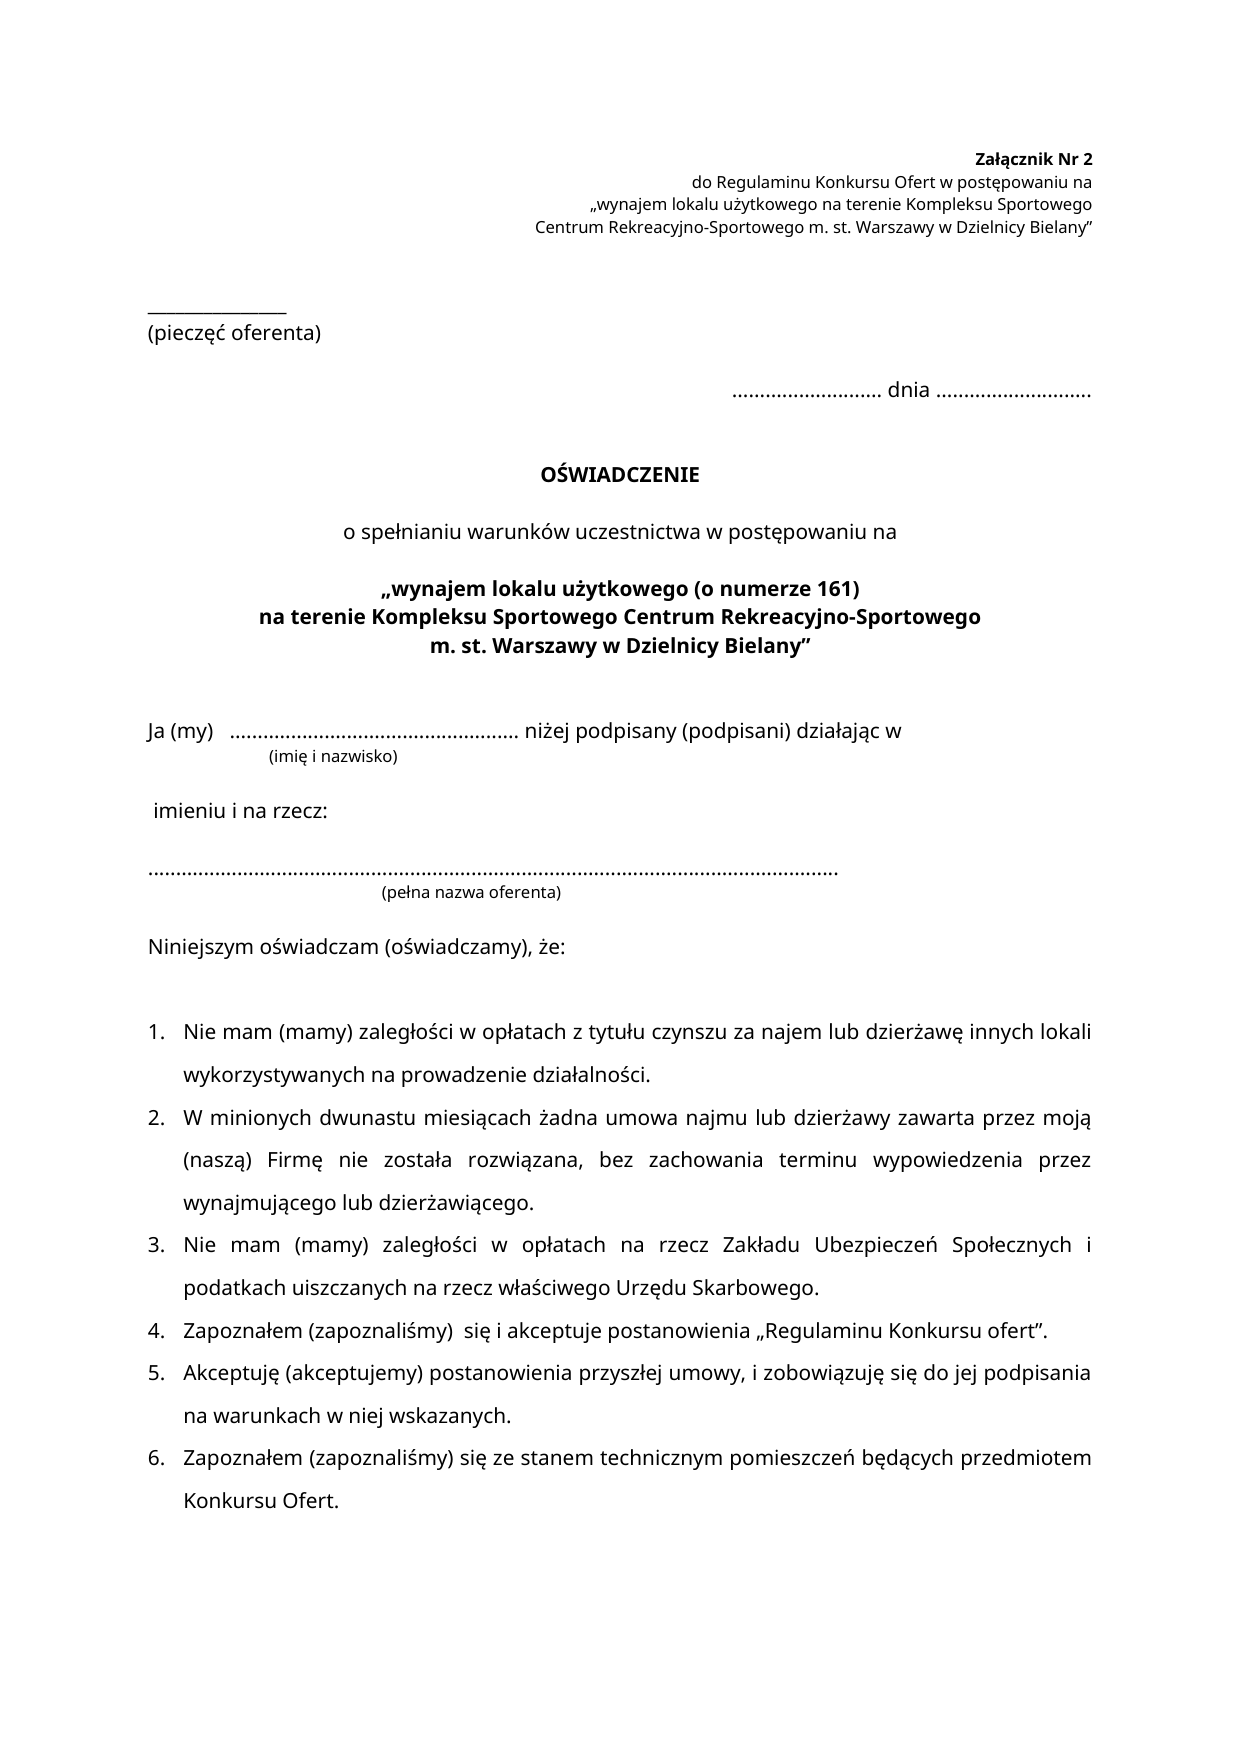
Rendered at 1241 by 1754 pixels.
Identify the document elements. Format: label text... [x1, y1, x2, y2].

list Zapoznałem (zapoznaliśmy) się i akceptuje postanowienia „Regulaminu Konkursu ofert”. [148, 1316, 1093, 1344]
text do Regulaminu Konkursu Ofert w postępowaniu na [148, 170, 1093, 193]
text o spełnianiu warunków uczestnictwa w postępowaniu na [148, 517, 1093, 546]
text ........................... dnia ............................ [148, 375, 1093, 403]
text „wynajem lokalu użytkowego na terenie Kompleksu Sportowego [148, 193, 1093, 216]
subtitle OŚWIADCZENIE [148, 460, 1093, 489]
list Zapoznałem (zapoznaliśmy) się ze stanem technicznym pomieszczeń będących przedmiotem Konkursu Ofert. [148, 1443, 1093, 1514]
text na terenie Kompleksu Sportowego Centrum Rekreacyjno-Sportowego [148, 602, 1093, 631]
list Nie mam (mamy) zaległości w opłatach na rzecz Zakładu Ubezpieczeń Społecznych i podatkach uiszczanych na rzecz właściwego Urzędu Skarbowego. [148, 1231, 1093, 1302]
text „wynajem lokalu użytkowego (o numerze 161) [148, 574, 1093, 602]
text Ja (my) .................................................... niżej podpisany (podpisani) działając w [148, 716, 1093, 744]
text ............................................................................................................................ [148, 853, 1093, 881]
list W minionych dwunastu miesiącach żadna umowa najmu lub dzierżawy zawarta przez moją (naszą) Firmę nie została rozwiązana, bez zachowania terminu wypowiedzenia przez wynajmującego lub dzierżawiącego. [148, 1103, 1093, 1216]
text (imię i nazwisko) [148, 744, 1093, 767]
text (pełna nazwa oferenta) [148, 881, 1093, 904]
text Niniejszym oświadczam (oświadczamy), że: [148, 932, 1093, 961]
text imieniu i na rzecz: [148, 796, 1093, 824]
subtitle Załącznik Nr 2 [148, 148, 1093, 170]
list Akceptuję (akceptujemy) postanowienia przyszłej umowy, i zobowiązuję się do jej podpisania na warunkach w niej wskazanych. [148, 1358, 1093, 1429]
text m. st. Warszawy w Dzielnicy Bielany” [148, 631, 1093, 659]
text (pieczęć oferenta) [148, 318, 1093, 346]
text _______________ [148, 289, 1093, 318]
list Nie mam (mamy) zaległości w opłatach z tytułu czynszu za najem lub dzierżawę innych lokali wykorzystywanych na prowadzenie działalności. [148, 1017, 1093, 1088]
text Centrum Rekreacyjno-Sportowego m. st. Warszawy w Dzielnicy Bielany” [148, 216, 1093, 238]
